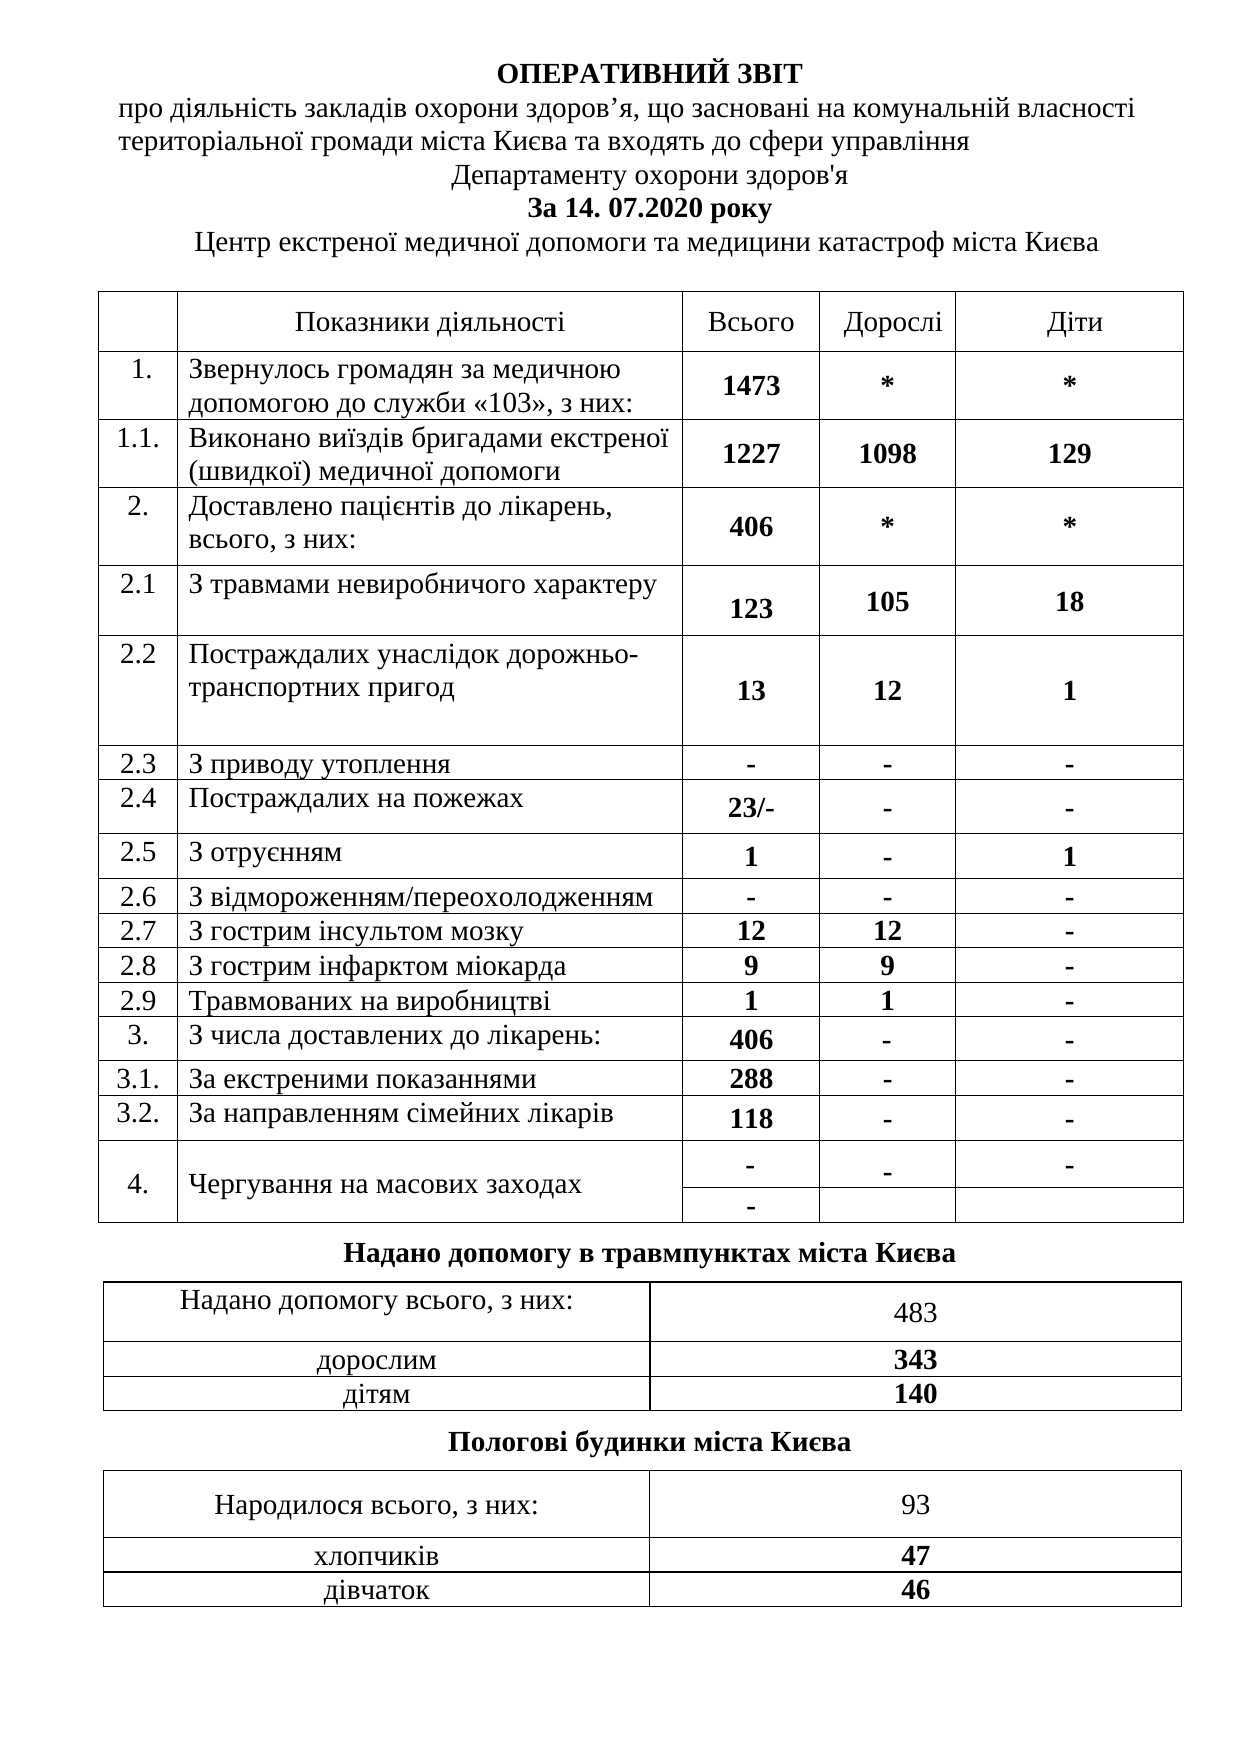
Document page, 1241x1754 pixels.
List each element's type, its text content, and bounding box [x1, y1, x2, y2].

table_cell 2.3 [99, 746, 177, 779]
table_cell - [820, 834, 955, 878]
table_cell 2.8 [99, 948, 177, 982]
table_cell 12 [683, 914, 819, 947]
table_cell 3.1. [99, 1061, 177, 1094]
table_cell - [956, 914, 1183, 947]
table_cell 3. [99, 1017, 177, 1060]
table_cell 288 [683, 1061, 819, 1094]
table_cell 47 [650, 1538, 1181, 1571]
table_cell - [820, 780, 955, 833]
table_cell 3.2. [99, 1096, 177, 1140]
table_cell - [956, 879, 1183, 912]
text Пологові будинки міста Києва [118, 1424, 1181, 1457]
table_cell 343 [651, 1342, 1181, 1376]
table_header 93 [650, 1471, 1181, 1537]
table_cell 105 [820, 566, 955, 635]
table_cell З приводу утоплення [178, 746, 682, 779]
subtitle ОПЕРАТИВНИЙ ЗВІТ [118, 56, 1181, 90]
table_cell 1 [683, 983, 819, 1016]
table_cell 2.4 [99, 780, 177, 833]
table_cell 2.9 [99, 983, 177, 1016]
table_cell Всього [683, 292, 819, 351]
table_cell - [956, 983, 1183, 1016]
table_cell 2.6 [99, 879, 177, 912]
table_header Надано допомогу всього, з них: [104, 1283, 649, 1341]
table_cell - [820, 1141, 955, 1187]
table_cell - [956, 780, 1183, 833]
table_cell Показники діяльності [178, 292, 682, 351]
table_cell [956, 1188, 1183, 1222]
table_cell дівчаток [104, 1573, 649, 1606]
table_cell З отруєнням [178, 834, 682, 878]
table_cell - [820, 1096, 955, 1140]
table_cell З числа доставлених до лікарень: [178, 1017, 682, 1060]
table_cell Чергування на масових заходах [178, 1141, 682, 1222]
table_cell - [820, 879, 955, 912]
table_cell - [683, 879, 819, 912]
table_cell За екстреними показаннями [178, 1061, 682, 1094]
table_cell * [956, 352, 1183, 419]
table_cell 1 [956, 834, 1183, 878]
text про діяльність закладів охорони здоров’я, що засновані на комунальній власності територіальної громади міста Києва та входять до сфери управління [118, 90, 1181, 157]
table_cell 1 [820, 983, 955, 1016]
table_cell - [956, 1061, 1183, 1094]
table_cell За направленням сімейних лікарів [178, 1096, 682, 1140]
table_cell хлопчиків [104, 1538, 649, 1571]
table_cell З травмами невиробничого характеру [178, 566, 682, 635]
table_cell 4. [99, 1141, 177, 1222]
table_cell Постраждалих на пожежах [178, 780, 682, 833]
table_cell 140 [651, 1377, 1181, 1410]
table_cell 406 [683, 488, 819, 565]
table_cell * [820, 352, 955, 419]
table_cell 9 [820, 948, 955, 982]
text За 14. 07.2020 року [118, 190, 1181, 224]
table_cell З гострим інсультом мозку [178, 914, 682, 947]
table_cell 1. [99, 352, 177, 419]
table_cell 1 [683, 834, 819, 878]
table_cell 1098 [820, 420, 955, 487]
table_cell 1.1. [99, 420, 177, 487]
table_cell - [683, 1141, 819, 1187]
table_cell 2.5 [99, 834, 177, 878]
table_cell Звернулось громадян за медичною допомогою до служби «103», з них: [178, 352, 682, 419]
table_cell [820, 1188, 955, 1222]
table_cell 2. [99, 488, 177, 565]
table_cell 12 [820, 636, 955, 745]
table_cell * [820, 488, 955, 565]
table_cell 2.2 [99, 636, 177, 745]
table_cell - [956, 746, 1183, 779]
table_cell 18 [956, 566, 1183, 635]
table_cell - [820, 1061, 955, 1094]
table_cell Постраждалих унаслідок дорожньо-транспортних пригод [178, 636, 682, 745]
table_cell - [956, 948, 1183, 982]
table_cell Діти [956, 292, 1183, 351]
table_cell 118 [683, 1096, 819, 1140]
table_cell - [683, 746, 819, 779]
table_cell - [956, 1096, 1183, 1140]
table_cell 2.1 [99, 566, 177, 635]
table_cell 9 [683, 948, 819, 982]
table_cell - [820, 1017, 955, 1060]
table_cell З гострим інфарктом міокарда [178, 948, 682, 982]
table_cell Травмованих на виробництві [178, 983, 682, 1016]
table_header 483 [651, 1283, 1181, 1341]
table_cell Виконано виїздів бригадами екстреної (швидкої) медичної допомоги [178, 420, 682, 487]
table_cell - [956, 1141, 1183, 1187]
table_cell 123 [683, 566, 819, 635]
table_cell - [683, 1188, 819, 1222]
table_cell 1227 [683, 420, 819, 487]
table_header Народилося всього, з них: [104, 1471, 649, 1537]
table_cell 12 [820, 914, 955, 947]
table_cell дорослим [104, 1342, 649, 1376]
table_cell 1 [956, 636, 1183, 745]
table_cell Доставлено пацієнтів до лікарень, всього, з них: [178, 488, 682, 565]
table_header Центр екстреної медичної допомоги та медицини катастроф міста Києва [99, 224, 1183, 291]
table_cell 2.7 [99, 914, 177, 947]
table_cell 46 [650, 1573, 1181, 1606]
table_cell 1473 [683, 352, 819, 419]
table_cell - [956, 1017, 1183, 1060]
text Департаменту охорони здоров'я [118, 157, 1181, 190]
table_cell * [956, 488, 1183, 565]
table_cell 23/- [683, 780, 819, 833]
table_cell 129 [956, 420, 1183, 487]
table_cell 13 [683, 636, 819, 745]
table_cell [99, 292, 177, 351]
table_cell дітям [104, 1377, 649, 1410]
text Надано допомогу в травмпунктах міста Києва [118, 1235, 1181, 1269]
table_cell Дорослі [820, 292, 955, 351]
table_cell 406 [683, 1017, 819, 1060]
table_cell З відмороженням/переохолодженням [178, 879, 682, 912]
table_cell - [820, 746, 955, 779]
